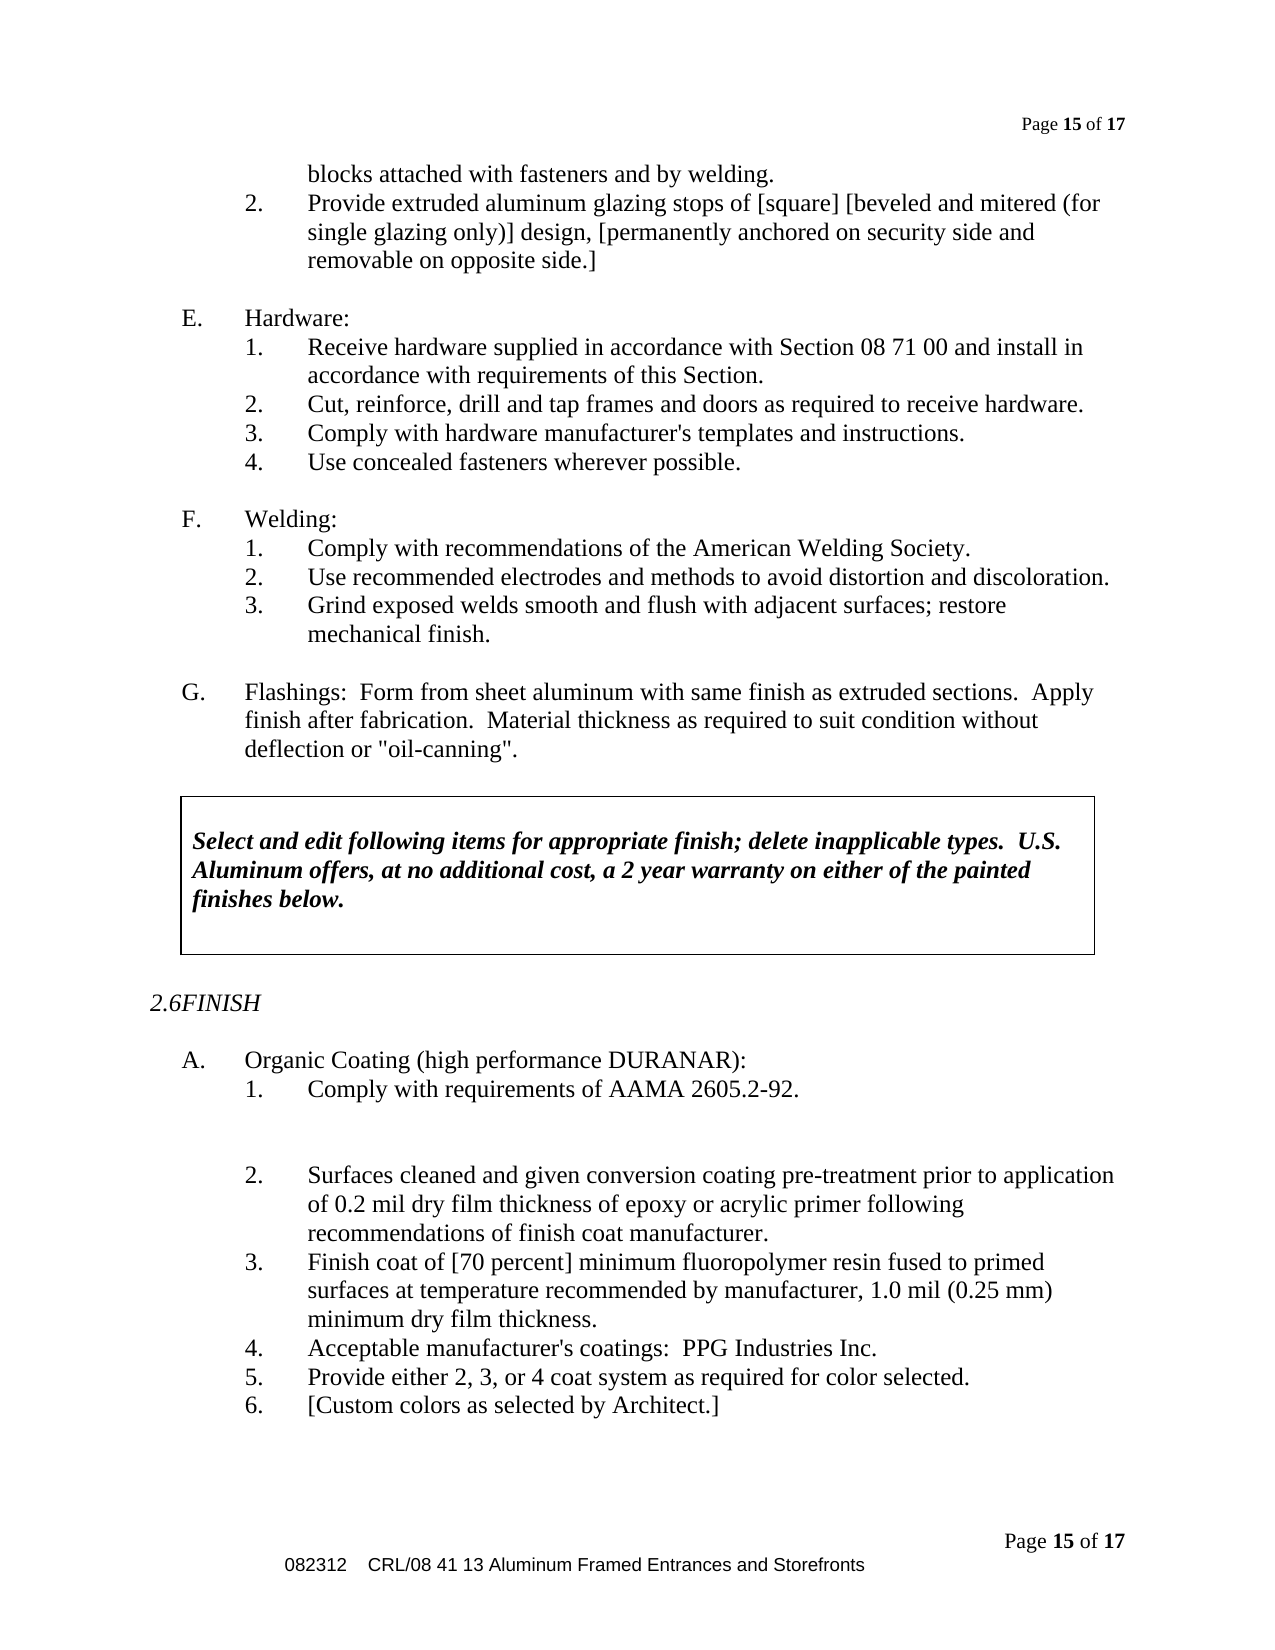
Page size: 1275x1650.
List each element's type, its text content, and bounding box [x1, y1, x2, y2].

text F. Welding: [181, 504, 1125, 533]
text G. Flashings: Form from sheet aluminum with same finish as extruded sections. Apply finish after fabrication. Material thickness as required to suit condition without deflection or "oil-canning". [181, 677, 1125, 763]
text 6. [Custom colors as selected by Architect.] [244, 1390, 1125, 1419]
text 1. Comply with requirements of AAMA 2605.2-92. [244, 1074, 1125, 1103]
text 2. Cut, reinforce, drill and tap frames and doors as required to receive hardware. [244, 389, 1125, 418]
text A. Organic Coating (high performance DURANAR): [181, 1045, 1125, 1074]
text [244, 159, 1125, 188]
text 2.6 FINISH [150, 988, 1125, 1017]
text 3. Comply with hardware manufacturer's templates and instructions. [244, 418, 1125, 447]
text E. Hardware: [181, 303, 1125, 332]
text 2. Provide extruded aluminum glazing stops of [square] [beveled and mitered (for single glazing only)] design, [permanently anchored on security side and removable on opposite side.] [244, 188, 1125, 274]
text Select and edit following items for appropriate finish; delete inapplicable types. U.S. Aluminum offers, at no additional cost, a 2 year warranty on either of the painted finishes below. [182, 812, 1093, 913]
text 4. Use concealed fasteners wherever possible. [244, 447, 1125, 476]
text 5. Provide either 2, 3, or 4 coat system as required for color selected. [244, 1362, 1125, 1390]
text 3. Grind exposed welds smooth and flush with adjacent surfaces; restore mechanical finish. [244, 591, 1125, 648]
text 2. Surfaces cleaned and given conversion coating pre-treatment prior to application of 0.2 mil dry film thickness of epoxy or acrylic primer following recommendations of finish coat manufacturer. [244, 1160, 1125, 1247]
text 1. Comply with recommendations of the American Welding Society. [244, 533, 1125, 562]
text 4. Acceptable manufacturer's coatings: PPG Industries Inc. [244, 1333, 1125, 1362]
text 2. Use recommended electrodes and methods to avoid distortion and discoloration. [244, 562, 1125, 591]
text 3. Finish coat of [70 percent] minimum fluoropolymer resin fused to primed surfaces at temperature recommended by manufacturer, 1.0 mil (0.25 mm) minimum dry film thickness. [244, 1247, 1125, 1333]
text 1. Receive hardware supplied in accordance with Section 08 71 00 and install in accordance with requirements of this Section. [244, 332, 1125, 389]
